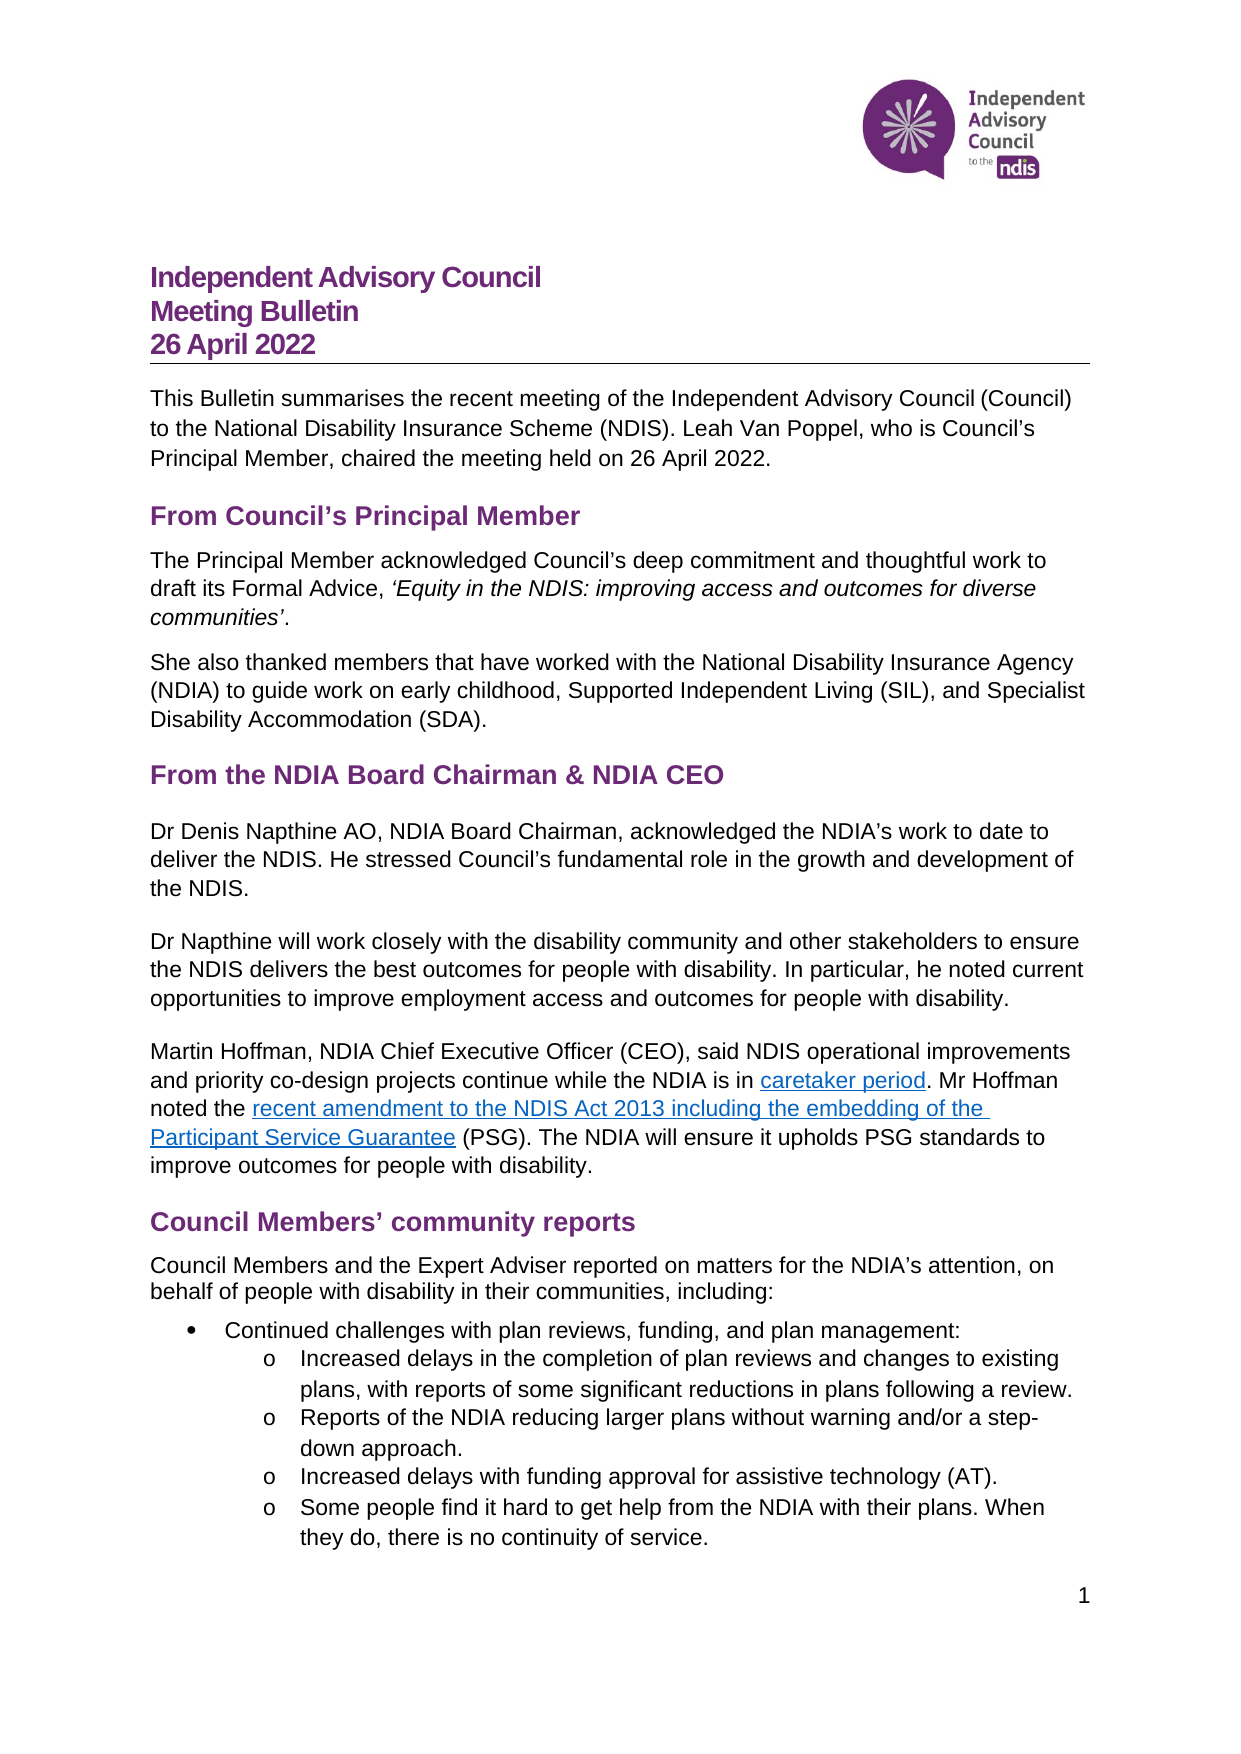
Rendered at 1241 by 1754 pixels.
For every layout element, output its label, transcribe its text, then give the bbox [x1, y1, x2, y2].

list Reports of the NDIA reducing larger plans without warning and/or a step-down approach. [262, 1404, 1090, 1461]
text Martin Hoffman, NDIA Chief Executive Officer (CEO), said NDIS operational improvements and priority co-design projects continue while the NDIA is in caretaker period. Mr Hoffman noted the recent amendment to the NDIS Act 2013 including the embedding of the Participant Service Guarantee (PSG). The NDIA will ensure it upholds PSG standards to improve outcomes for people with disability. [150, 1038, 1090, 1178]
list Increased delays in the completion of plan reviews and changes to existing plans, with reports of some significant reductions in plans following a review. [262, 1345, 1090, 1402]
text Council Members and the Expert Adviser reported on matters for the NDIA’s attention, on behalf of people with disability in their communities, including: [150, 1252, 1090, 1304]
subtitle From Council’s Principal Member [150, 500, 1090, 532]
text She also thanked members that have worked with the National Disability Insurance Agency (NDIA) to guide work on early childhood, Supported Independent Living (SIL), and Specialist Disability Accommodation (SDA). [150, 649, 1090, 732]
subtitle From the NDIA Board Chairman & NDIA CEO [150, 759, 1090, 790]
title Meeting Bulletin [150, 294, 1090, 327]
title 26 April 2022 [150, 327, 1090, 363]
subtitle Council Members’ community reports [150, 1206, 1090, 1237]
text The Principal Member acknowledged Council’s deep commitment and thoughtful work to draft its Formal Advice, ‘Equity in the NDIS: improving access and outcomes for diverse communities’. [150, 547, 1090, 630]
list Continued challenges with plan reviews, funding, and plan management: [187, 1317, 1090, 1343]
title Independent Advisory Council [150, 260, 1090, 294]
list Some people find it hard to get help from the NDIA with their plans. When they do, there is no continuity of service. [262, 1494, 1090, 1550]
text Dr Napthine will work closely with the disability community and other stakeholders to ensure the NDIS delivers the best outcomes for people with disability. In particular, he noted current opportunities to improve employment access and outcomes for people with disability. [150, 928, 1090, 1011]
list Increased delays with funding approval for assistive technology (AT). [262, 1463, 1090, 1491]
text This Bulletin summarises the recent meeting of the Independent Advisory Council (Council) to the National Disability Insurance Scheme (NDIS). Leah Van Poppel, who is Council’s Principal Member, chaired the meeting held on 26 April 2022. [150, 385, 1090, 472]
text Dr Denis Napthine AO, NDIA Board Chairman, acknowledged the NDIA’s work to date to deliver the NDIS. He stressed Council’s fundamental role in the growth and development of the NDIS. [150, 818, 1090, 901]
picture [855, 73, 1091, 191]
